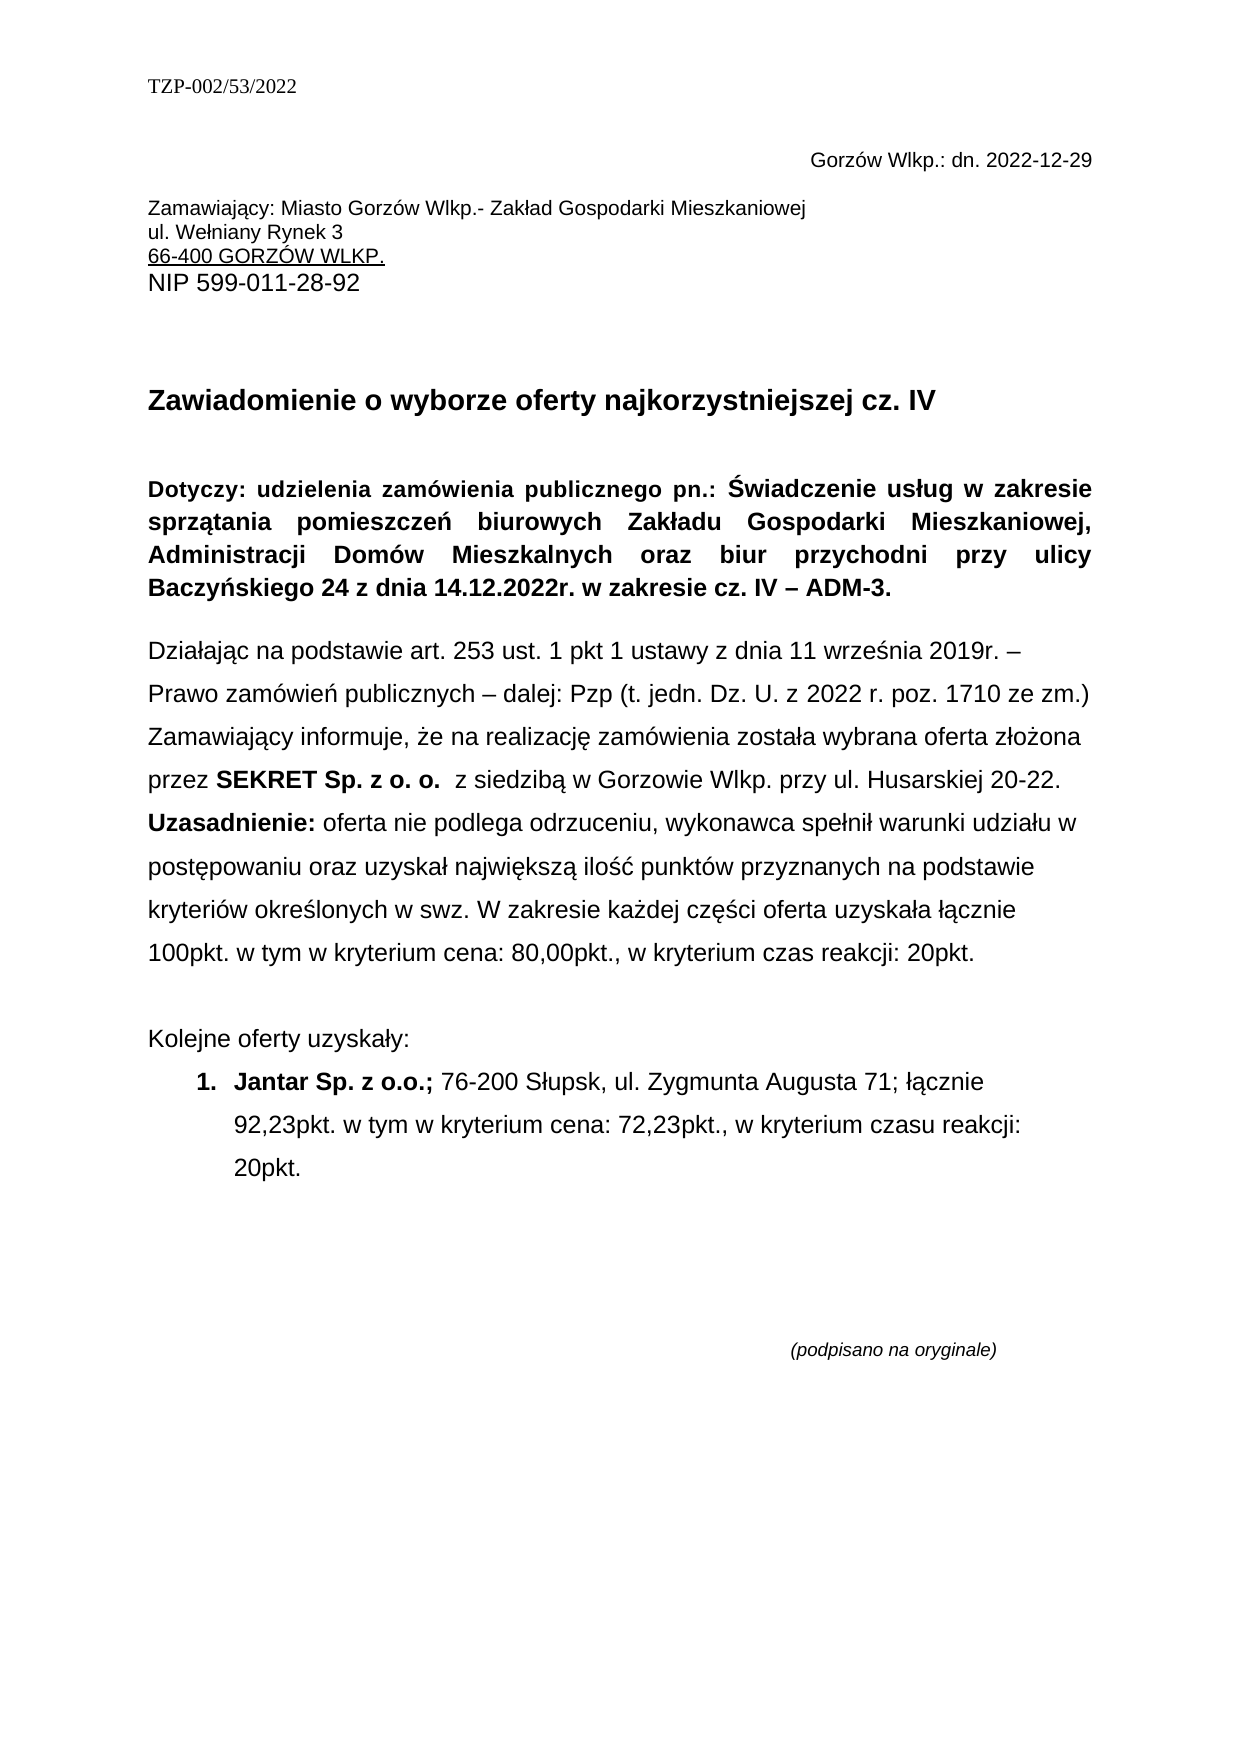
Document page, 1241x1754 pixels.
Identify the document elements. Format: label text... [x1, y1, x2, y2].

text Dotyczy: udzielenia zamówienia publicznego pn.: Świadczenie usług w zakresie sprzątania pomieszczeń biurowych Zakładu Gospodarki Mieszkaniowej, Administracji Domów Mieszkalnych oraz biur przychodni przy ulicy Baczyńskiego 24 z dnia 14.12.2022r. w zakresie cz. IV – ADM-3. [148, 473, 1093, 601]
text Zawiadomienie o wyborze oferty najkorzystniejszej cz. IV [148, 382, 1093, 416]
text Kolejne oferty uzyskały: [148, 1024, 1093, 1053]
text Gorzów Wlkp.: dn. 2022-12-29 [148, 148, 1093, 172]
text 66-400 GORZÓW WLKP. [148, 243, 1093, 267]
text ul. Wełniany Rynek 3 [148, 219, 1093, 243]
text Uzasadnienie: oferta nie podlega odrzuceniu, wykonawca spełnił warunki udziału w postępowaniu oraz uzyskał największą ilość punktów przyznanych na podstawie kryteriów określonych w swz. W zakresie każdej części oferta uzyskała łącznie 100pkt. w tym w kryterium cena: 80,00pkt., w kryterium czas reakcji: 20pkt. [148, 808, 1093, 966]
text Zamawiający: Miasto Gorzów Wlkp.- Zakład Gospodarki Mieszkaniowej [148, 196, 1093, 219]
list Jantar Sp. z o.o.; 76-200 Słupsk, ul. Zygmunta Augusta 71; łącznie 92,23pkt. w tym w kryterium cena: 72,23pkt., w kryterium czasu reakcji: 20pkt. [196, 1067, 1093, 1182]
text Działając na podstawie art. 253 ust. 1 pkt 1 ustawy z dnia 11 września 2019r. – Prawo zamówień publicznych – dalej: Pzp (t. jedn. Dz. U. z 2022 r. poz. 1710 ze zm.) Zamawiający informuje, że na realizację zamówienia została wybrana oferta złożona przez SEKRET Sp. z o. o. z siedzibą w Gorzowie Wlkp. przy ul. Husarskiej 20-22. [148, 636, 1093, 794]
text NIP 599-011-28-92 [148, 267, 1093, 296]
text (podpisano na oryginale) [738, 1338, 1093, 1360]
